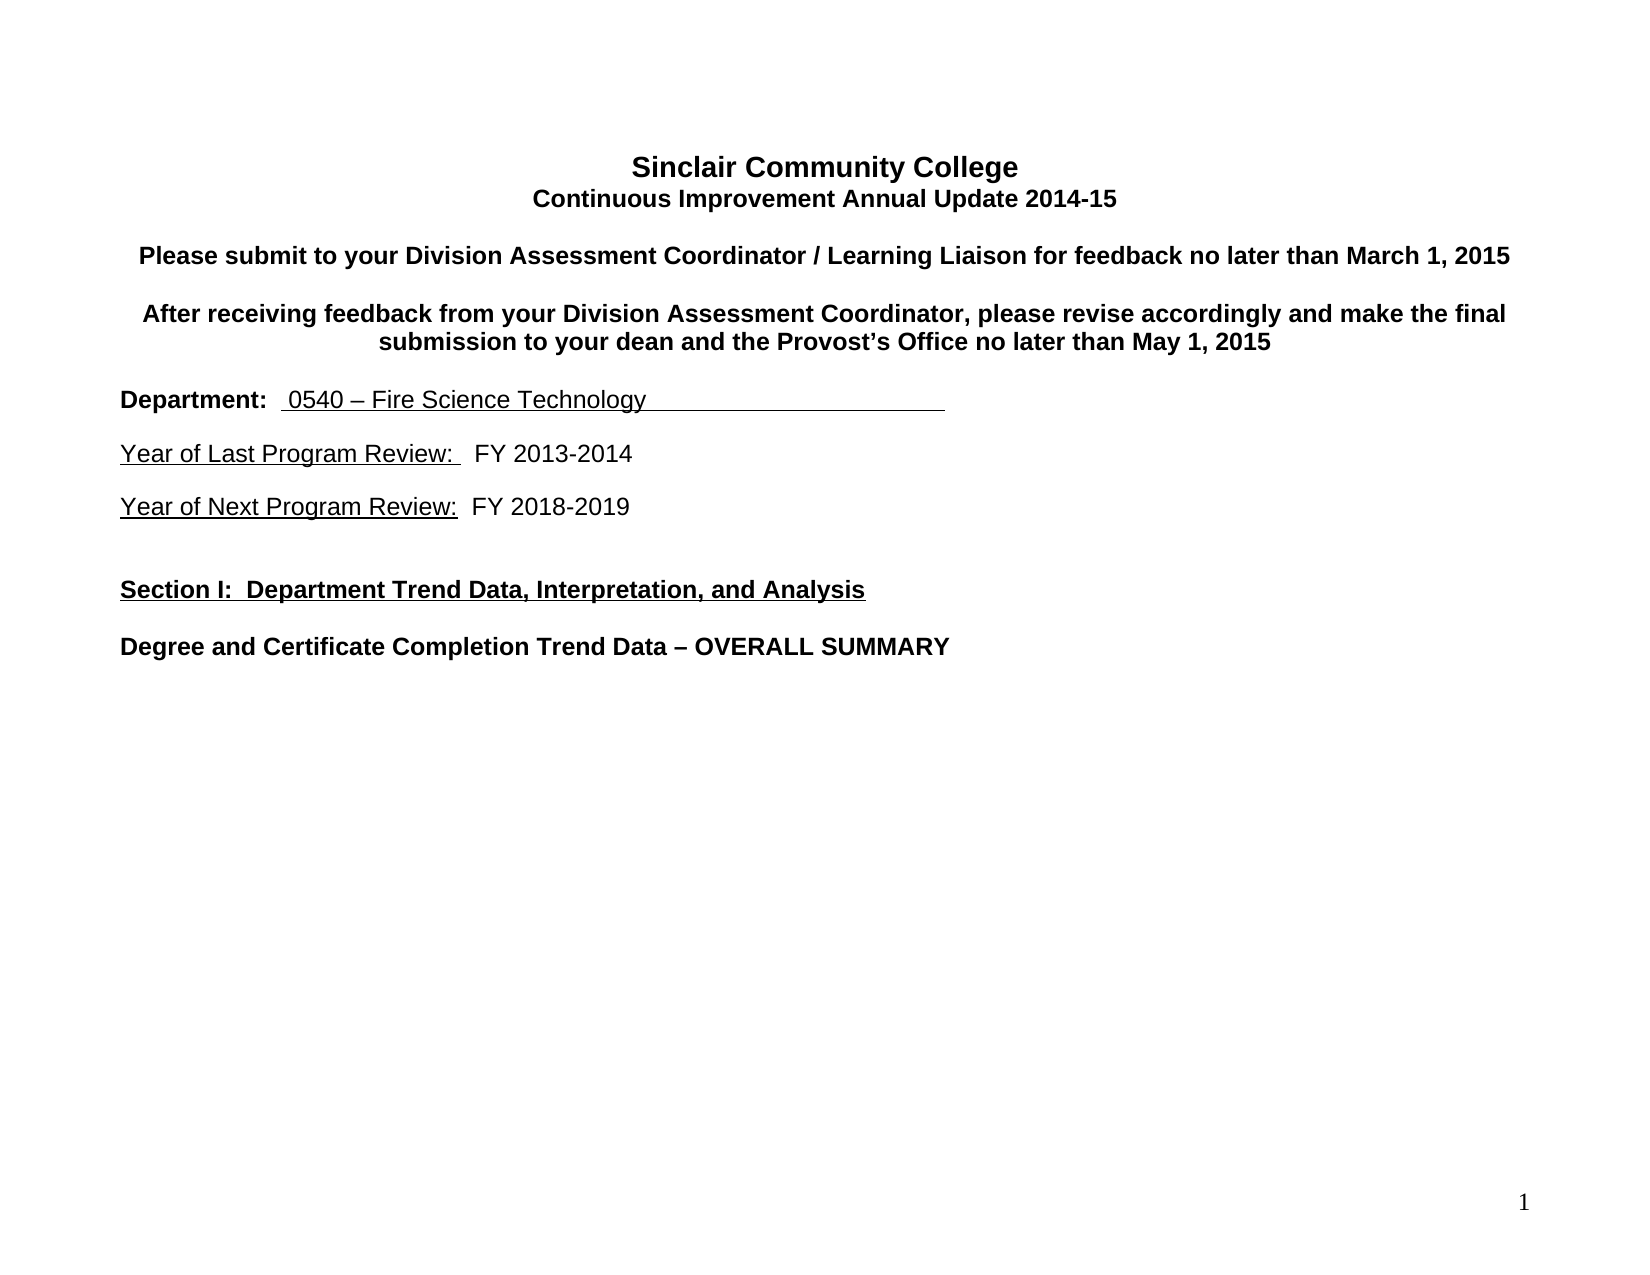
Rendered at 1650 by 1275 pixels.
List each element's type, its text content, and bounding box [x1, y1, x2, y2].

text Sinclair Community College [120, 150, 1530, 183]
text Department: 0540 – Fire Science Technology [120, 385, 1530, 413]
text Degree and Certificate Completion Trend Data – OVERALL SUMMARY [120, 632, 1530, 661]
text Year of Next Program Review: FY 2018-2019 [120, 492, 1530, 521]
text Section I: Department Trend Data, Interpretation, and Analysis [120, 575, 1530, 603]
text Continuous Improvement Annual Update 2014-15 [120, 183, 1530, 212]
text After receiving feedback from your Division Assessment Coordinator, please revise accordingly and make the final submission to your dean and the Provost’s Office no later than May 1, 2015 [120, 298, 1530, 356]
text Year of Last Program Review: FY 2013-2014 [120, 438, 1530, 467]
text Please submit to your Division Assessment Coordinator / Learning Liaison for feedback no later than March 1, 2015 [120, 241, 1530, 270]
